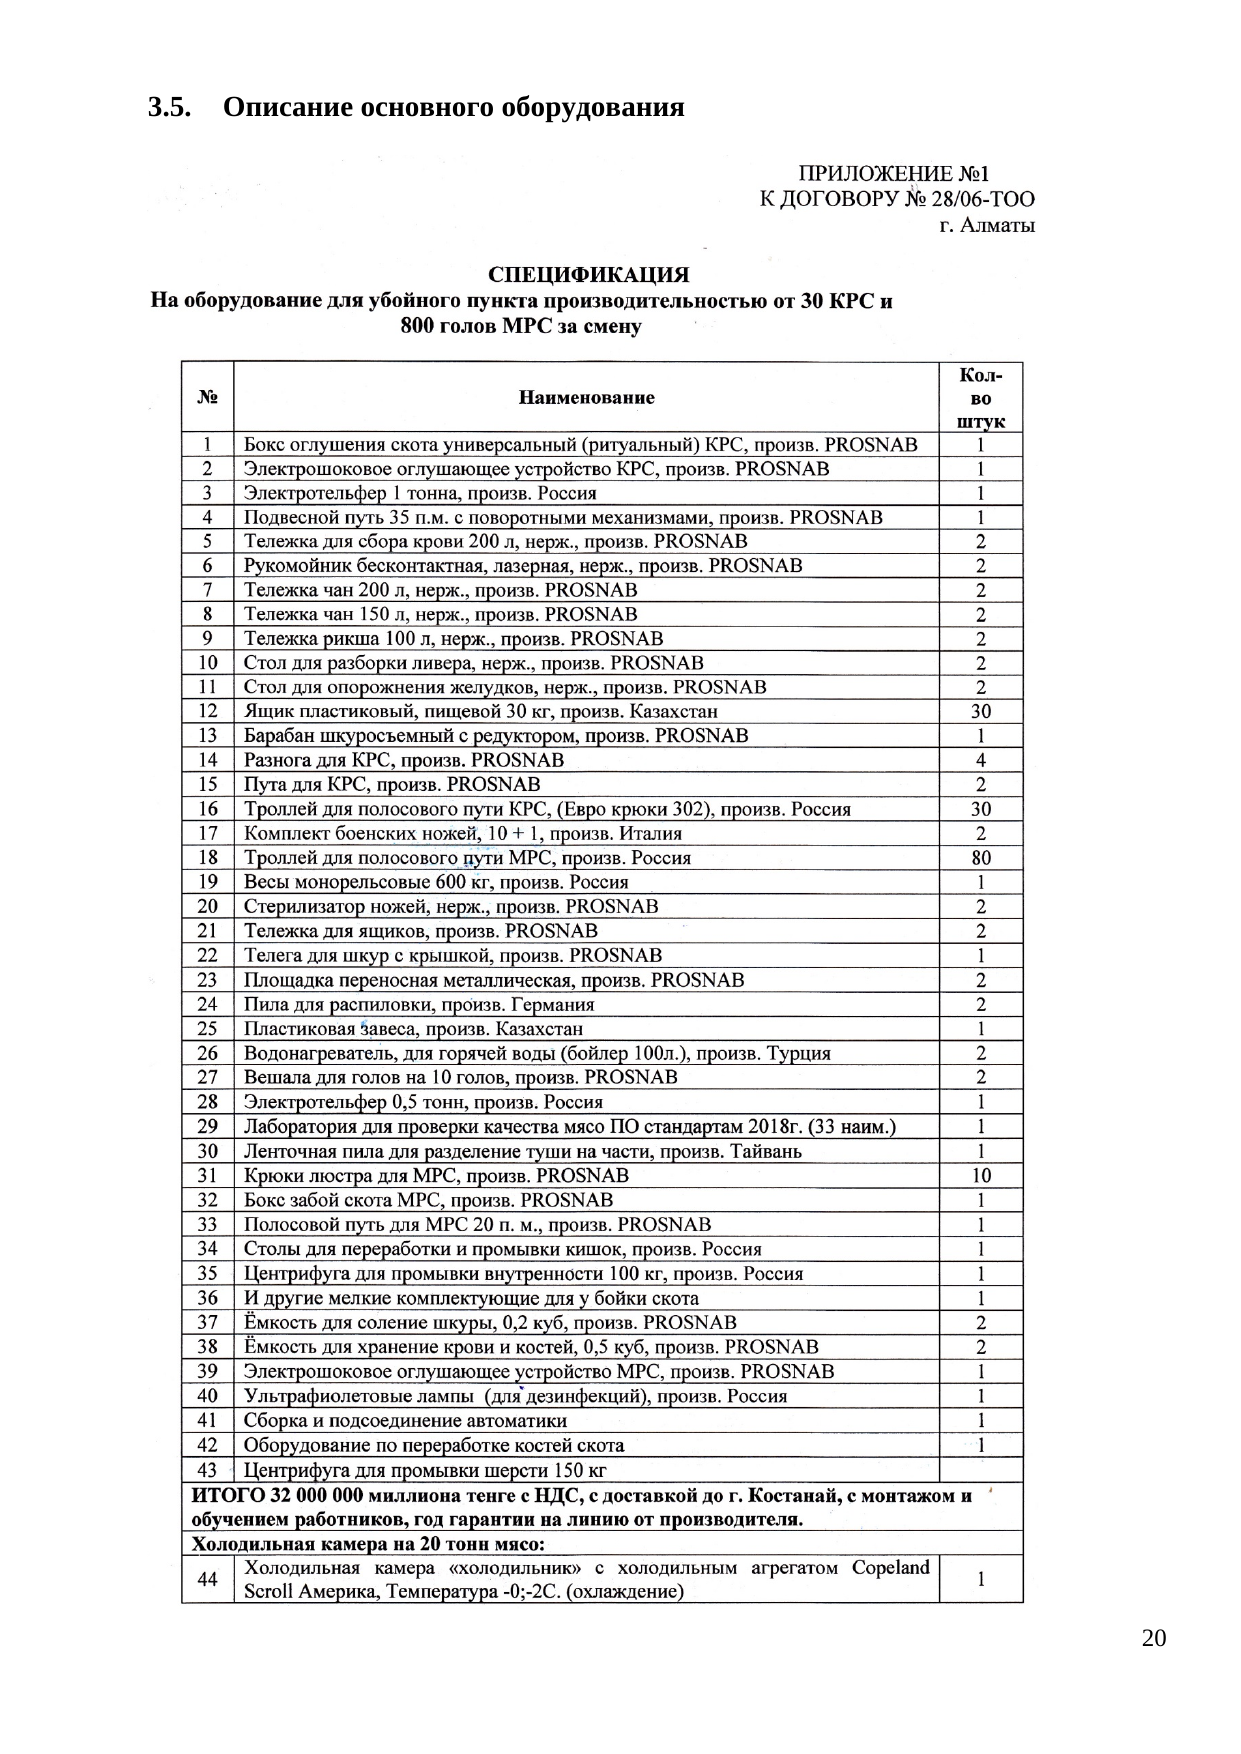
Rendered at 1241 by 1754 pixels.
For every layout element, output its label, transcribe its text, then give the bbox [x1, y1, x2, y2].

picture [147, 155, 1039, 1609]
subtitle Описание основного оборудования [148, 89, 1167, 122]
